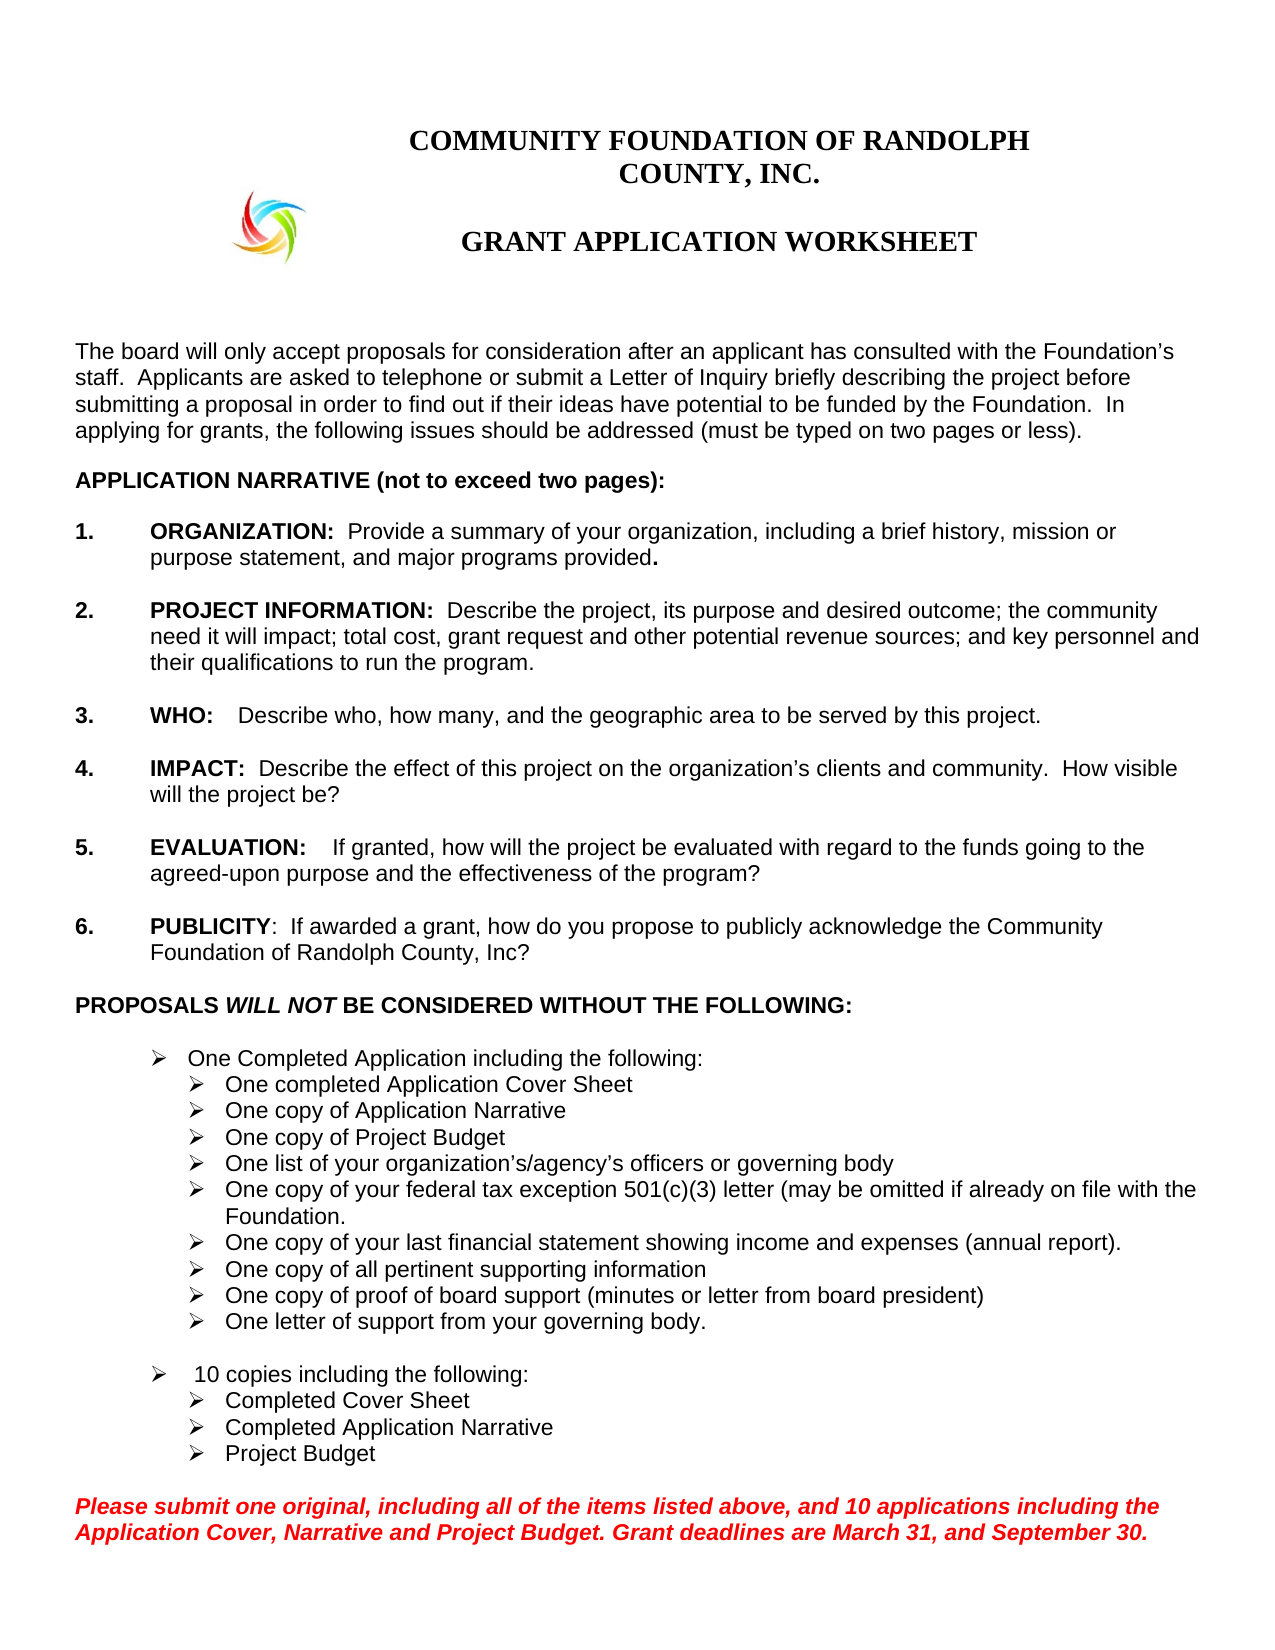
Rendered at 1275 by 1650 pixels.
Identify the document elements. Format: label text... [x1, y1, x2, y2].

list One copy of proof of board support (minutes or letter from board president) [187, 1282, 1200, 1308]
list One copy of your last financial statement showing income and expenses (annual report). [187, 1229, 1200, 1256]
text Please submit one original, including all of the items listed above, and 10 applications including the Application Cover, Narrative and Project Budget. Grant deadlines are March 31, and September 30. [75, 1493, 1200, 1545]
list One list of your organization’s/agency’s officers or governing body [187, 1150, 1200, 1176]
text 1. ORGANIZATION: Provide a summary of your organization, including a brief history, mission or purpose statement, and major programs provided. [75, 518, 1200, 570]
list One Completed Application including the following: [150, 1045, 1200, 1071]
list One copy of all pertinent supporting information [187, 1256, 1200, 1282]
text 2. PROJECT INFORMATION: Describe the project, its purpose and desired outcome; the community need it will impact; total cost, grant request and other potential revenue sources; and key personnel and their qualifications to run the program. [75, 597, 1200, 676]
text The board will only accept proposals for consideration after an applicant has consulted with the Foundation’s staff. Applicants are asked to telephone or submit a Letter of Inquiry briefly describing the project before submitting a proposal in order to find out if their ideas have potential to be funded by the Foundation. In applying for grants, the following issues should be addressed (must be typed on two pages or less). [75, 338, 1200, 443]
list One copy of Project Budget [187, 1124, 1200, 1150]
list Project Budget [187, 1440, 1200, 1466]
list One letter of support from your governing body. [187, 1308, 1200, 1334]
text 3. WHO: Describe who, how many, and the geographic area to be served by this project. [75, 702, 1200, 728]
list One copy of Application Narrative [187, 1097, 1200, 1124]
list One completed Application Cover Sheet [187, 1071, 1200, 1097]
picture [218, 175, 319, 276]
list 10 copies including the following: [150, 1361, 1200, 1387]
list Completed Cover Sheet [187, 1387, 1200, 1414]
text 6. PUBLICITY: If awarded a grant, how do you propose to publicly acknowledge the Community Foundation of Randolph County, Inc? [75, 913, 1200, 966]
text 4. IMPACT: Describe the effect of this project on the organization’s clients and community. How visible will the project be? [75, 755, 1200, 807]
list Completed Application Narrative [187, 1414, 1200, 1440]
text APPLICATION NARRATIVE (not to exceed two pages): [75, 467, 1200, 494]
text 5. EVALUATION: If granted, how will the project be evaluated with regard to the funds going to the agreed-upon purpose and the effectiveness of the program? [75, 834, 1200, 887]
list One copy of your federal tax exception 501(c)(3) letter (may be omitted if already on file with the Foundation. [187, 1176, 1200, 1229]
text PROPOSALS WILL NOT BE CONSIDERED WITHOUT THE FOLLOWING: [75, 992, 1200, 1018]
